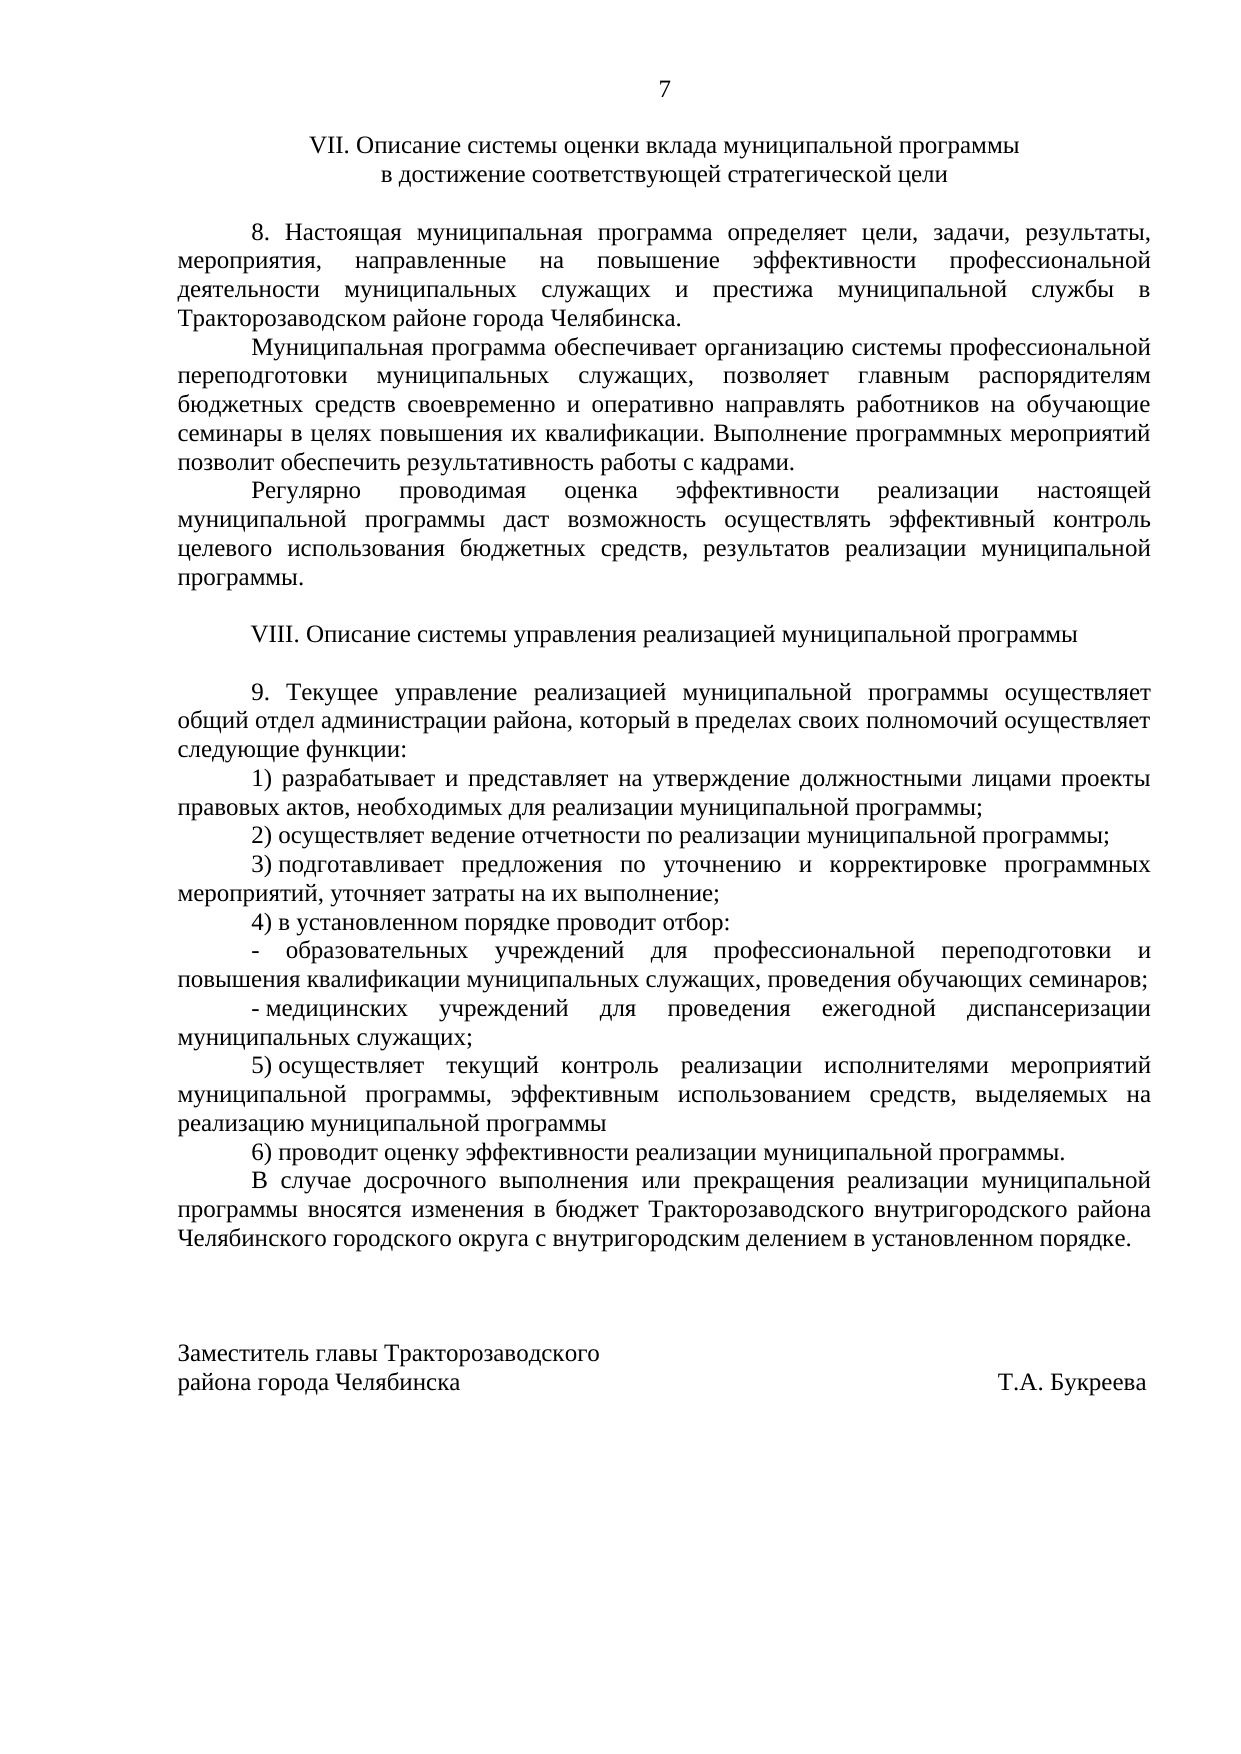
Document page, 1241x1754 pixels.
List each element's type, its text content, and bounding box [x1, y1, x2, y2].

text Регулярно проводимая оценка эффективности реализации настоящей муниципальной программы даст возможность осуществлять эффективный контроль целевого использования бюджетных средств, результатов реализации муниципальной программы. [177, 476, 1152, 591]
text 6) проводит оценку эффективности реализации муниципальной программы. [177, 1137, 1152, 1166]
text 4) в установленном порядке проводит отбор: [177, 907, 1152, 936]
text 2) осуществляет ведение отчетности по реализации муниципальной программы; [177, 821, 1152, 849]
text Заместитель главы Тракторозаводского [177, 1338, 1152, 1367]
text 3) подготавливает предложения по уточнению и корректировке программных мероприятий, уточняет затраты на их выполнение; [177, 849, 1152, 907]
text VIII. Описание системы управления реализацией муниципальной программы [177, 619, 1152, 648]
text VII. Описание системы оценки вклада муниципальной программы [177, 131, 1152, 159]
text - образовательных учреждений для профессиональной переподготовки и повышения квалификации муниципальных служащих, проведения обучающих семинаров; [177, 936, 1152, 993]
text в достижение соответствующей стратегической цели [177, 159, 1152, 188]
text 5) осуществляет текущий контроль реализации исполнителями мероприятий муниципальной программы, эффективным использованием средств, выделяемых на реализацию муниципальной программы [177, 1051, 1152, 1137]
text 8. Настоящая муниципальная программа определяет цели, задачи, результаты, мероприятия, направленные на повышение эффективности профессиональной деятельности муниципальных служащих и престижа муниципальной службы в Тракторозаводском районе города Челябинска. [177, 217, 1152, 332]
text района города Челябинска Т.А. Букреева [177, 1367, 1152, 1396]
text 1) разрабатывает и представляет на утверждение должностными лицами проекты правовых актов, необходимых для реализации муниципальной программы; [177, 763, 1152, 821]
text В случае досрочного выполнения или прекращения реализации муниципальной программы вносятся изменения в бюджет Тракторозаводского внутригородского района Челябинского городского округа с внутригородским делением в установленном порядке. [177, 1166, 1152, 1252]
text Муниципальная программа обеспечивает организацию системы профессиональной переподготовки муниципальных служащих, позволяет главным распорядителям бюджетных средств своевременно и оперативно направлять работников на обучающие семинары в целях повышения их квалификации. Выполнение программных мероприятий позволит обеспечить результативность работы с кадрами. [177, 332, 1152, 476]
text 9. Текущее управление реализацией муниципальной программы осуществляет общий отдел администрации района, который в пределах своих полномочий осуществляет следующие функции: [177, 677, 1152, 763]
text - медицинских учреждений для проведения ежегодной диспансеризации муниципальных служащих; [177, 993, 1152, 1051]
